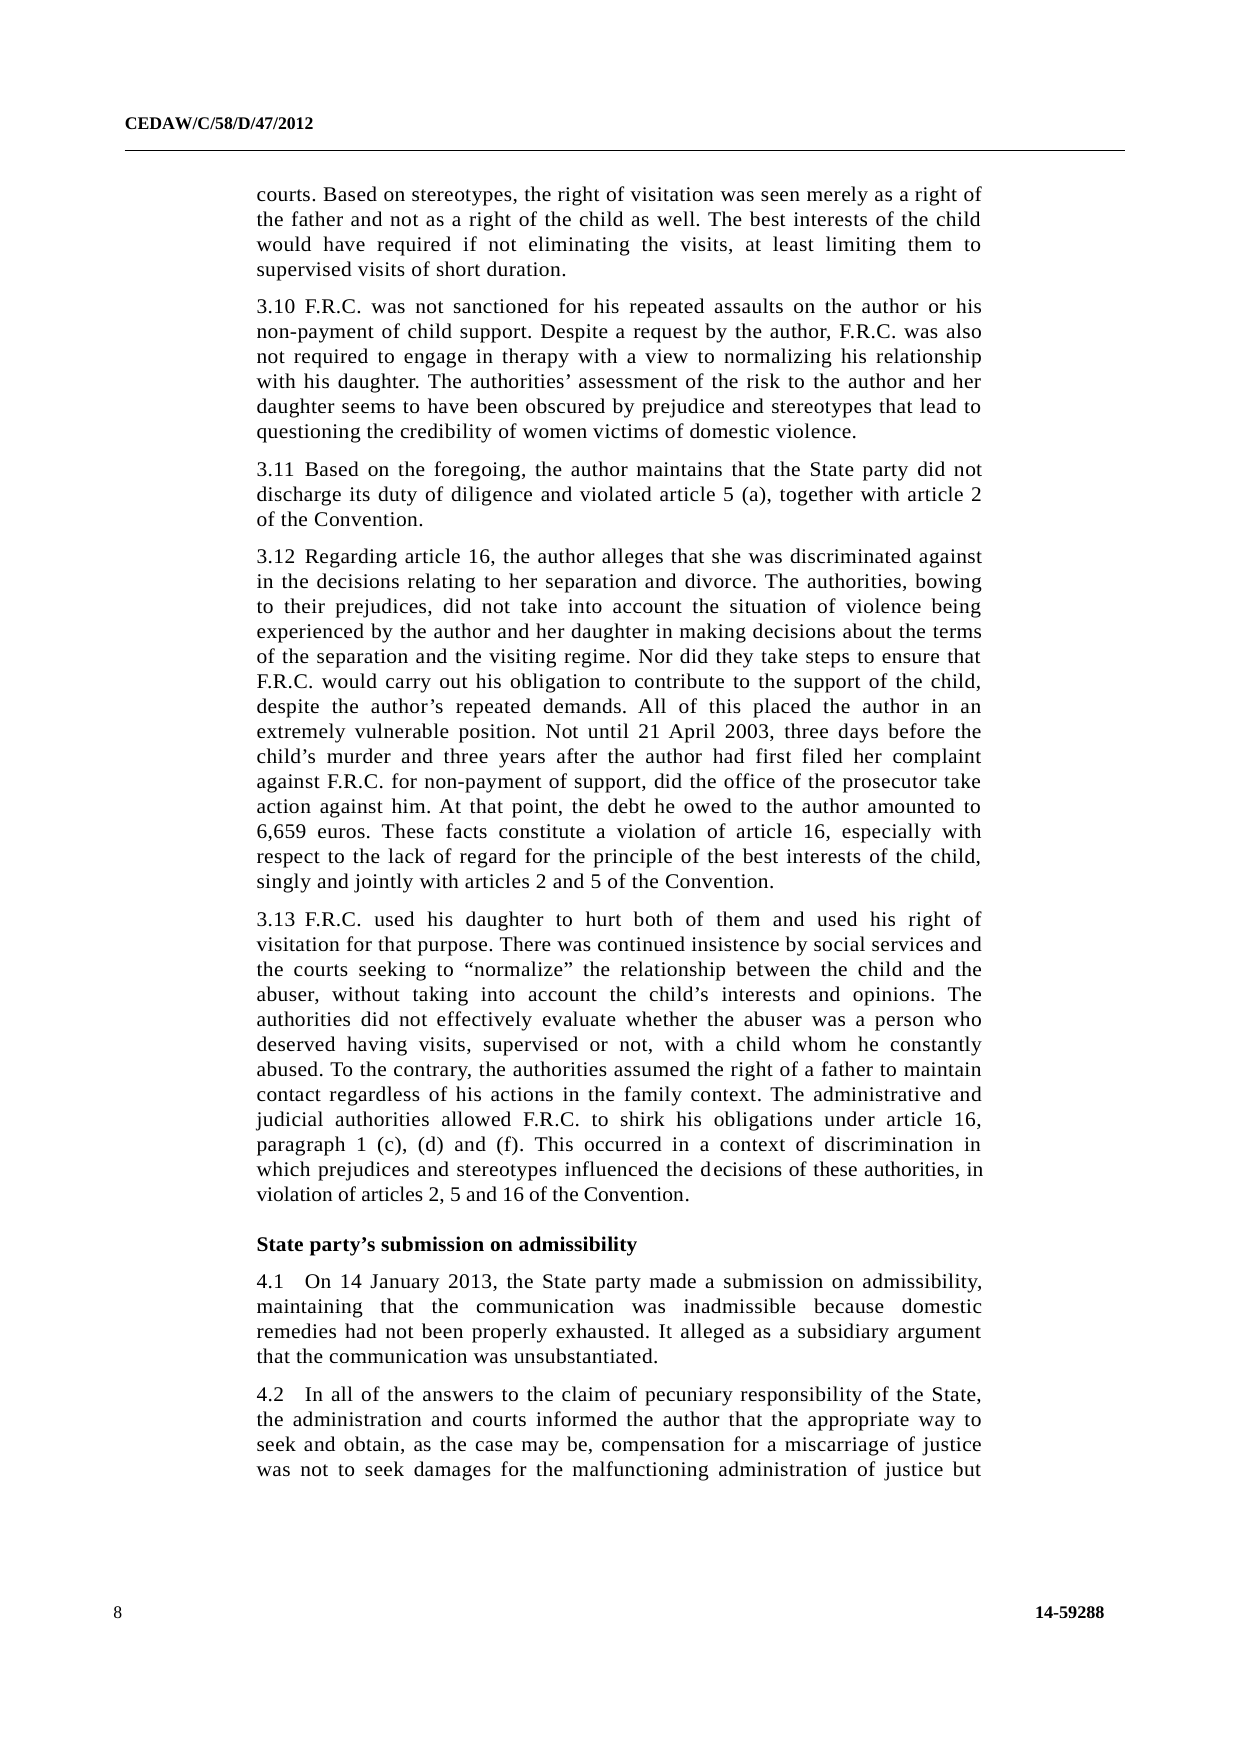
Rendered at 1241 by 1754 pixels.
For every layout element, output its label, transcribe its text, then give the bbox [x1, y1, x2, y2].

text 3.13 F.R.C. used his daughter to hurt both of them and used his right of visitation for that purpose. There was continued insistence by social services and the courts seeking to “normalize” the relationship between the child and the abuser, without taking into account the child’s interests and opinions. The authorities did not effectively evaluate whether the abuser was a person who deserved having visits, supervised or not, with a child whom he constantly abused. To the contrary, the authorities assumed the right of a father to maintain contact regardless of his actions in the family context. The administrative and judicial authorities allowed F.R.C. to shirk his obligations under article 16, paragraph 1 (c), (d) and (f). This occurred in a context of discrimination in which prejudices and stereotypes influenced the decisions of these authorities, in violation of articles 2, 5 and 16 of the Convention. [256, 906, 984, 1206]
text State party’s submission on admissibility [124, 1231, 984, 1256]
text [256, 1381, 984, 1481]
text 3.10 F.R.C. was not sanctioned for his repeated assaults on the author or his non-payment of child support. Despite a request by the author, F.R.C. was also not required to engage in therapy with a view to normalizing his relationship with his daughter. The authorities’ assessment of the risk to the author and her daughter seems to have been obscured by prejudice and stereotypes that lead to questioning the credibility of women victims of domestic violence. [256, 294, 984, 444]
text 4.1 On 14 January 2013, the State party made a submission on admissibility, maintaining that the communication was inadmissible because domestic remedies had not been properly exhausted. It alleged as a subsidiary argument that the communication was unsubstantiated. [256, 1269, 984, 1369]
text 3.11 Based on the foregoing, the author maintains that the State party did not discharge its duty of diligence and violated article 5 (a), together with article 2 of the Convention. [256, 456, 984, 531]
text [256, 181, 984, 281]
text 3.12 Regarding article 16, the author alleges that she was discriminated against in the decisions relating to her separation and divorce. The authorities, bowing to their prejudices, did not take into account the situation of violence being experienced by the author and her daughter in making decisions about the terms of the separation and the visiting regime. Nor did they take steps to ensure that F.R.C. would carry out his obligation to contribute to the support of the child, despite the author’s repeated demands. All of this placed the author in an extremely vulnerable position. Not until 21 April 2003, three days before the child’s murder and three years after the author had first filed her complaint against F.R.C. for non-payment of support, did the office of the prosecutor take action against him. At that point, the debt he owed to the author amounted to 6,659 euros. These facts constitute a violation of article 16, especially with respect to the lack of regard for the principle of the best interests of the child, singly and jointly with articles 2 and 5 of the Convention. [256, 544, 984, 894]
